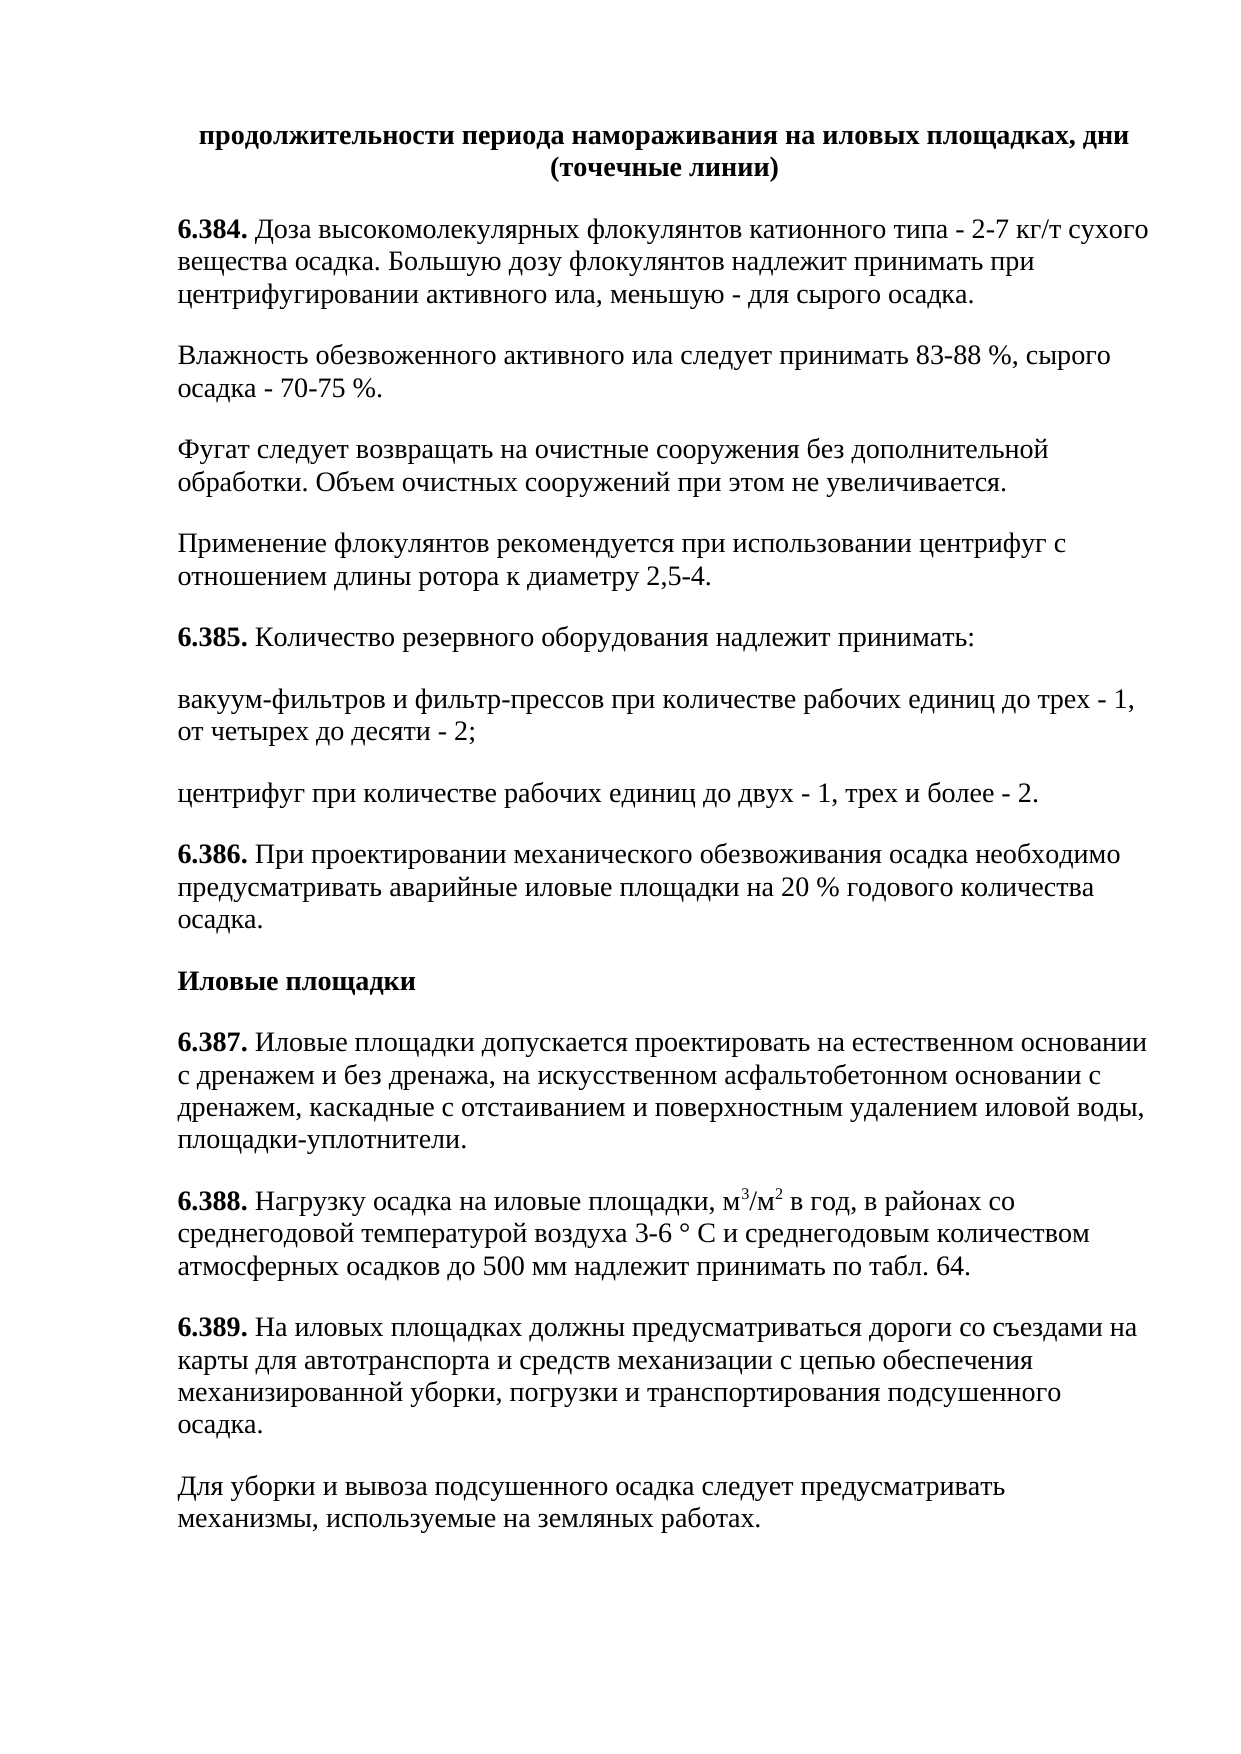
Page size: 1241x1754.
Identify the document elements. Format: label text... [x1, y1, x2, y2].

text центрифуг при количестве рабочих единиц до двух - 1, трех и более - 2. [177, 776, 1152, 808]
text вакуум-фильтров и фильтр-прессов при количестве рабочих единиц до трех - 1, от четырех до десяти - 2; [177, 682, 1152, 747]
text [177, 118, 1152, 183]
text Фугат следует возвращать на очистные сооружения без дополнительной обработки. Объем очистных сооружений при этом не увеличивается. [177, 432, 1152, 497]
text Влажность обезвоженного активного ила следует принимать 83-88 %, сырого осадка - 70-75 %. [177, 338, 1152, 403]
text 6.385. Количество резервного оборудования надлежит принимать: [177, 620, 1152, 653]
text 6.384. Доза высокомолекулярных флокулянтов катионного типа - 2-7 кг/т сухого вещества осадка. Большую дозу флокулянтов надлежит принимать при центрифугировании активного ила, меньшую - для сырого осадка. [177, 212, 1152, 309]
text Для уборки и вывоза подсушенного осадка следует предусматривать механизмы, используемые на земляных работах. [177, 1469, 1152, 1534]
text 6.389. На иловых площадках должны предусматриваться дороги со съездами на карты для автотранспорта и средств механизации с цепью обеспечения механизированной уборки, погрузки и транспортирования подсушенного осадка. [177, 1310, 1152, 1440]
text 6.387. Иловые площадки допускается проектировать на естественном основании с дренажем и без дренажа, на искусственном асфальтобетонном основании с дренажем, каскадные с отстаиванием и поверхностным удалением иловой воды, площадки-уплотнители. [177, 1025, 1152, 1155]
text 6.388. Нагрузку осадка на иловые площадки, м3/м2 в год, в районах со среднегодовой температурой воздуха 3-6 ° С и среднегодовым количеством атмосферных осадков до 500 мм надлежит принимать по табл. 64. [177, 1184, 1152, 1281]
text Иловые площадки [177, 964, 1152, 996]
text Применение флокулянтов рекомендуется при использовании центрифуг с отношением длины ротора к диаметру 2,5-4. [177, 526, 1152, 591]
text 6.386. При проектировании механического обезвоживания осадка необходимо предусматривать аварийные иловые площадки на 20 % годового количества осадка. [177, 837, 1152, 934]
